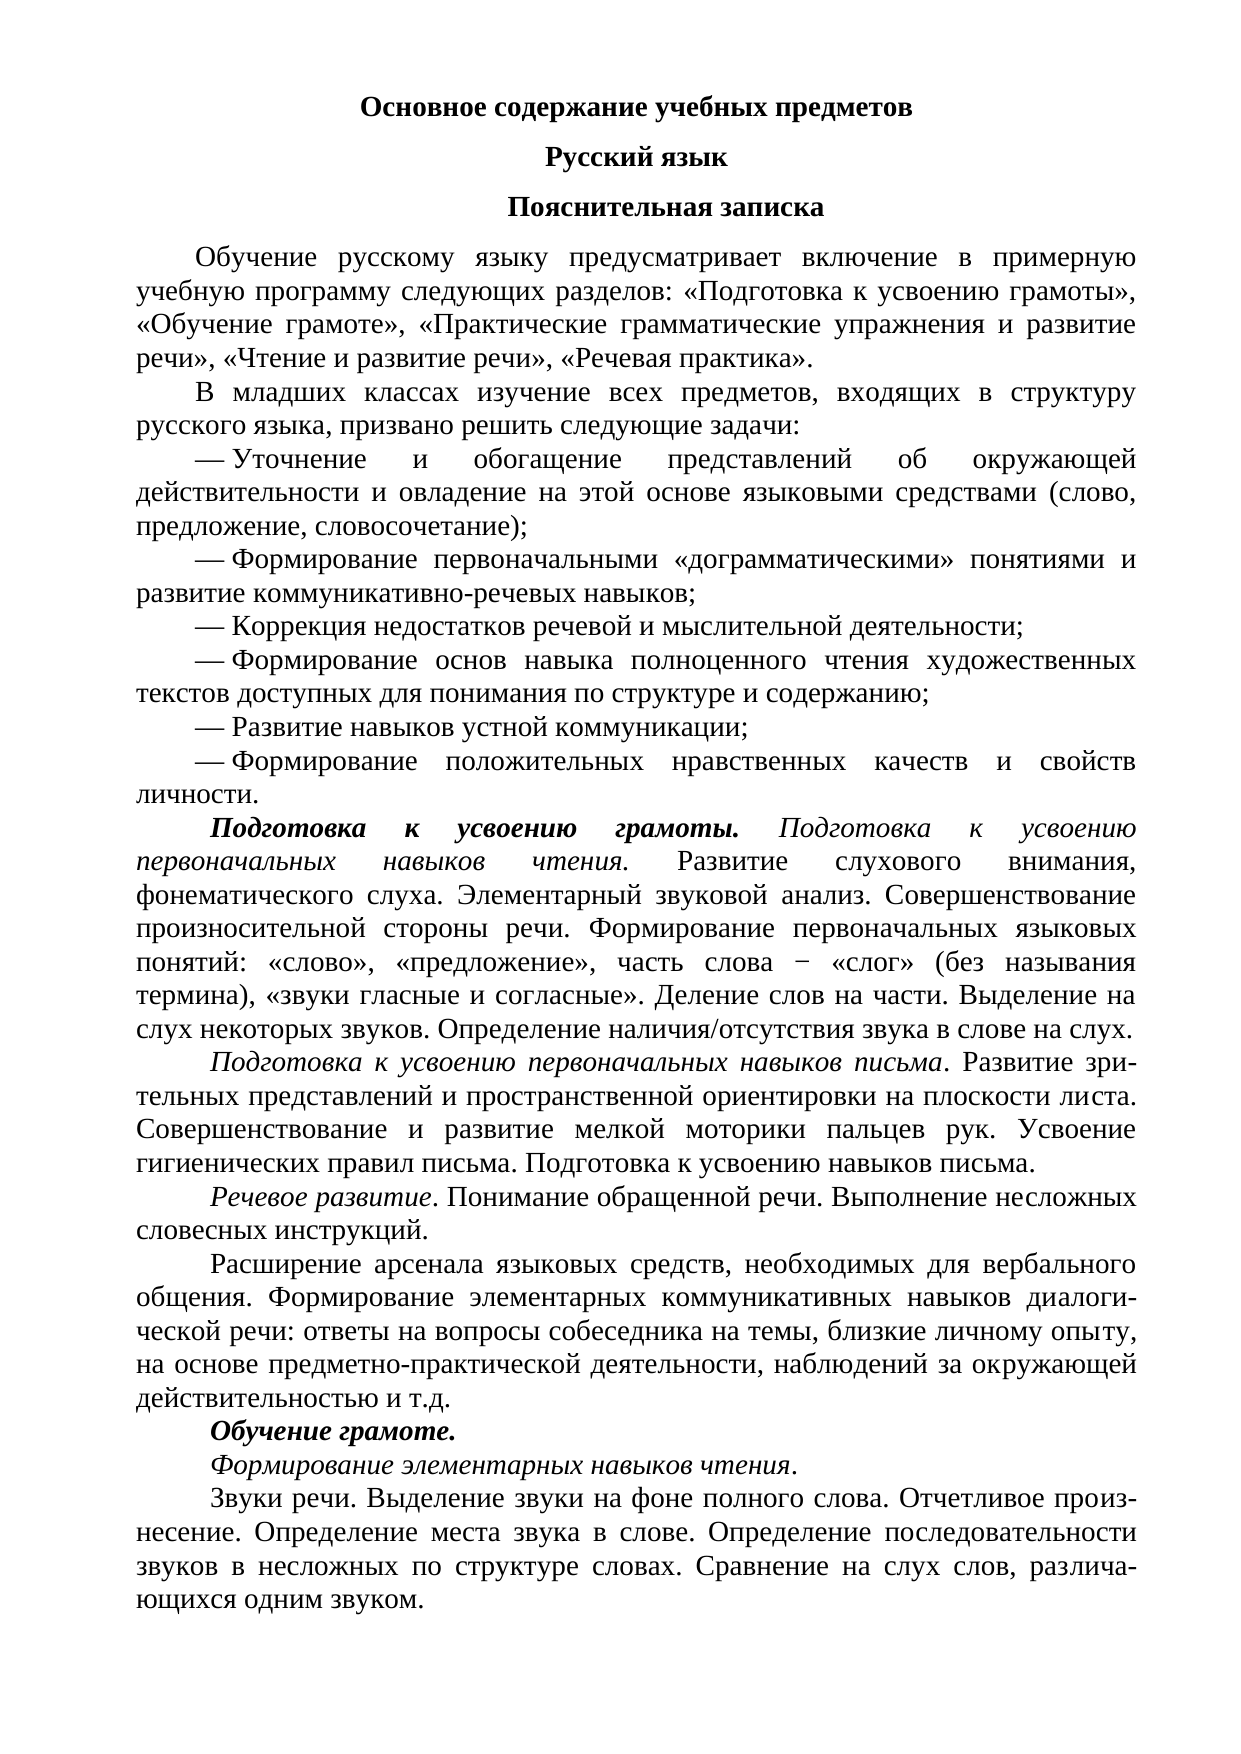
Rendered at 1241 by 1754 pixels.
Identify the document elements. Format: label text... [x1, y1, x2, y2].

text Пояснительная записка [136, 189, 1137, 223]
text Русский язык [136, 139, 1137, 172]
text Подготовка к усвоению первоначальных навыков письма. Развитие зрительных представлений и пространственной ориентировки на плоскости листа. Совершенствование и развитие мелкой моторики пальцев рук. Усвоение гигиенических правил письма. Подготовка к усвоению навыков письма. [136, 1044, 1137, 1179]
text ― Коррекция недостатков речевой и мыслительной деятельности; [136, 608, 1137, 642]
text ― Формирование положительных нравственных качеств и свойств личности. [136, 743, 1137, 810]
text В младших классах изучение всех предметов, входящих в структуру русского языка, призвано решить следующие задачи: [136, 374, 1137, 441]
text ― Формирование первоначальными «дограмматическими» понятиями и развитие коммуникативно-речевых навыков; [136, 541, 1137, 608]
text ― Развитие навыков устной коммуникации; [136, 709, 1137, 743]
text Обучение русскому языку предусматривает включение в примерную учебную программу следующих разделов: «Подготовка к усвоению грамоты», «Обучение грамоте», «Практические грамматические упражнения и развитие речи», «Чтение и развитие речи», «Речевая практика». [136, 239, 1137, 374]
text Подготовка к усвоению грамоты. Подготовка к усвоению первоначальных навыков чтения. Развитие слухового внимания, фонематического слуха. Элементарный звуковой анализ. Совершенствование произносительной стороны речи. Формирование первоначальных языковых понятий: «слово», «предложение», часть слова − «слог» (без называния термина), «звуки гласные и согласные». Деление слов на части. Выделение на слух некоторых звуков. Определение наличия/отсутствия звука в слове на слух. [136, 810, 1137, 1044]
text Обучение грамоте. [136, 1413, 1137, 1447]
text Формирование элементарных навыков чтения. [136, 1447, 1137, 1481]
text ― Уточнение и обогащение представлений об окружающей действительности и овладение на этой основе языковыми средствами (слово, предложение, словосочетание); [136, 441, 1137, 541]
text Основное содержание учебных предметов [136, 89, 1137, 122]
text ― Формирование основ навыка полноценного чтения художественных текстов доступных для понимания по структуре и содержанию; [136, 642, 1137, 709]
text Звуки речи. Выделение звуки на фоне полного слова. Отчетливое произнесение. Определение места звука в слове. Определение последовательности звуков в несложных по структуре словах. Сравнение на слух слов, различающихся одним звуком. [136, 1481, 1137, 1615]
text Расширение арсенала языковых средств, необходимых для вербального общения. Формирование элементарных коммуникативных навыков диалогической речи: ответы на вопросы собеседника на темы, близкие личному опыту, на основе предметно-практической деятельности, наблюдений за окружающей действительностью и т.д. [136, 1246, 1137, 1413]
text Речевое развитие. Понимание обращенной речи. Выполнение несложных словесных инструкций. [136, 1179, 1137, 1246]
